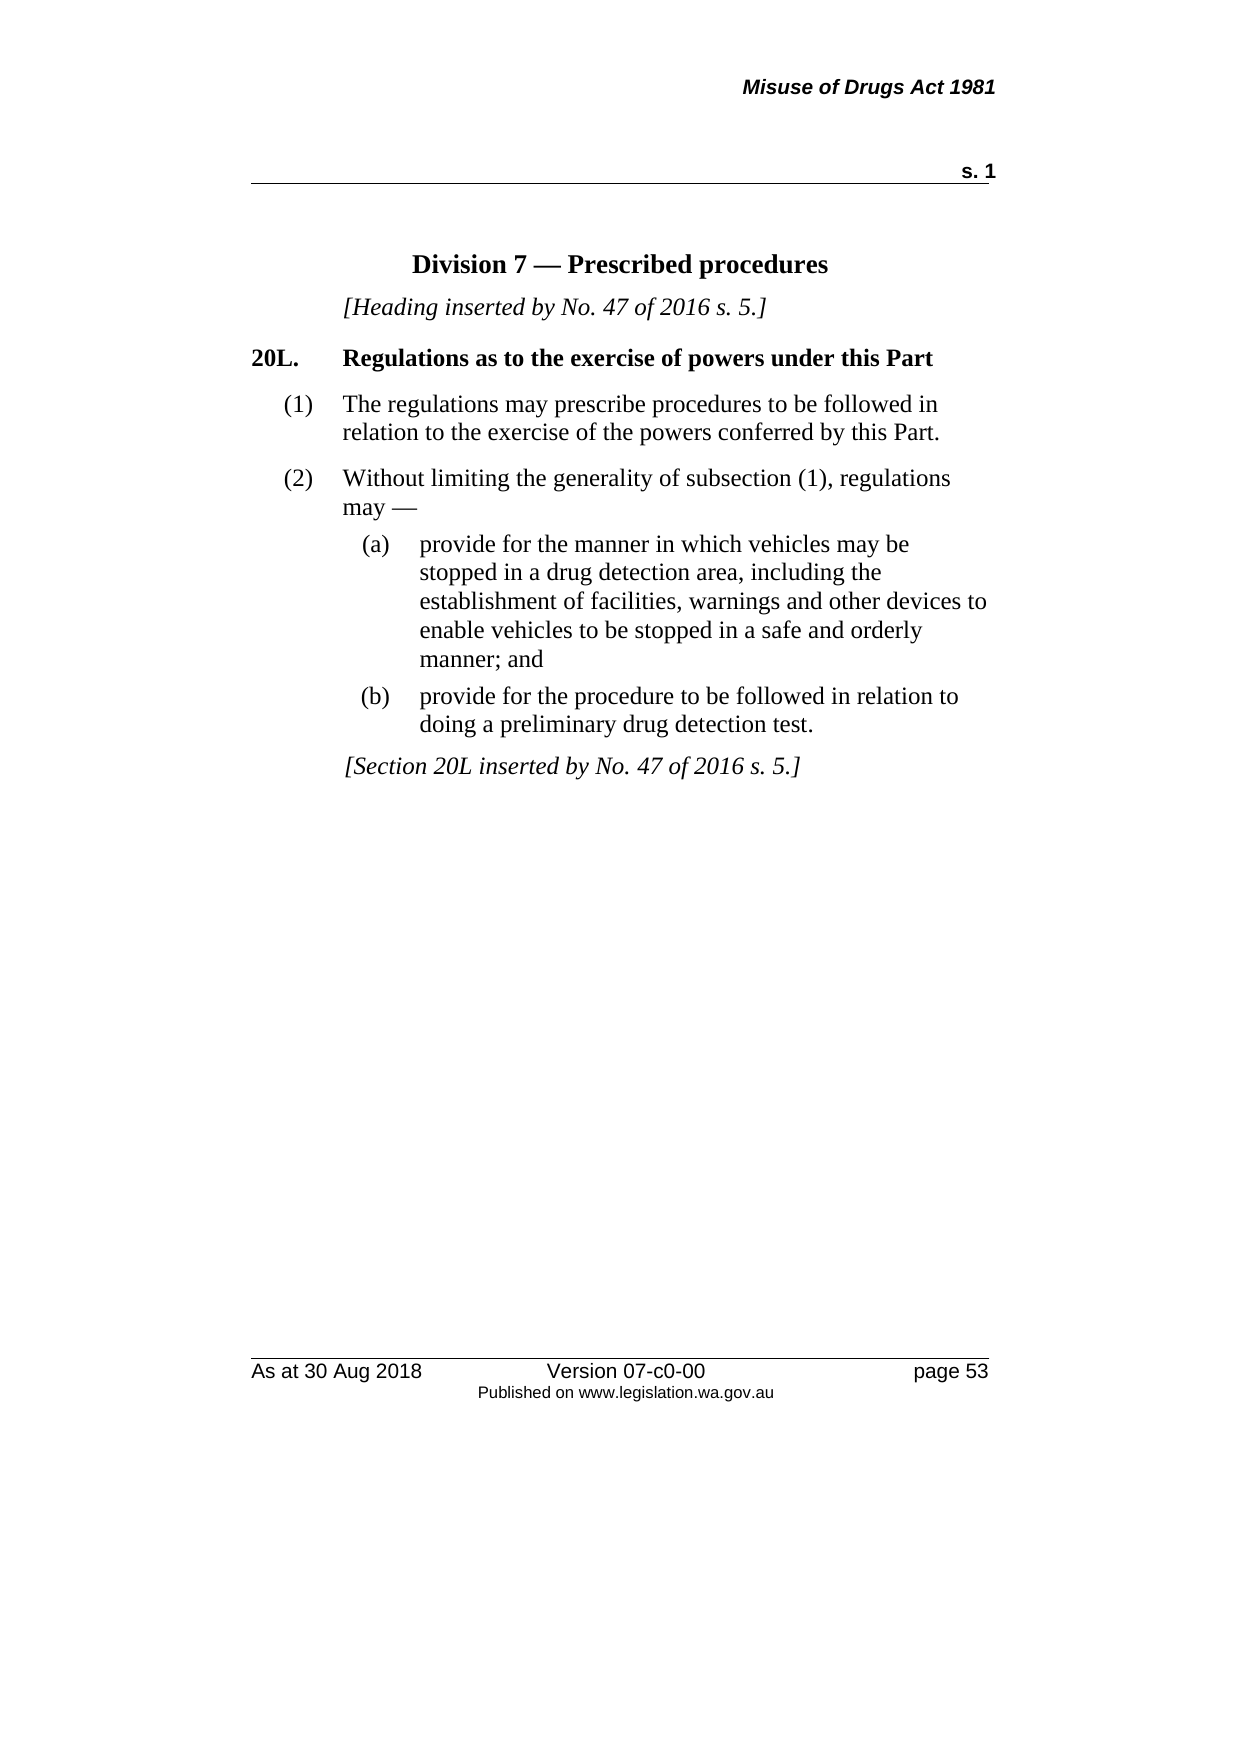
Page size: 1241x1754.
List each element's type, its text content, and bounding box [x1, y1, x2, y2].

text (b) provide for the procedure to be followed in relation to doing a preliminary drug detection test. [251, 681, 989, 738]
text (a) provide for the manner in which vehicles may be stopped in a drug detection area, including the establishment of facilities, warnings and other devices to enable vehicles to be stopped in a safe and orderly manner; and [251, 529, 989, 672]
subtitle [Heading inserted by No. 47 of 2016 s. 5.] [251, 292, 989, 320]
text (2) Without limiting the generality of subsection (1), regulations may — [251, 463, 989, 520]
subtitle 20L. Regulations as to the exercise of powers under this Part [251, 343, 989, 372]
subtitle Division 7 — Prescribed procedures [251, 248, 989, 279]
text [Section 20L inserted by No. 47 of 2016 s. 5.] [251, 751, 989, 779]
text (1) The regulations may prescribe procedures to be followed in relation to the exercise of the powers conferred by this Part. [251, 389, 989, 446]
